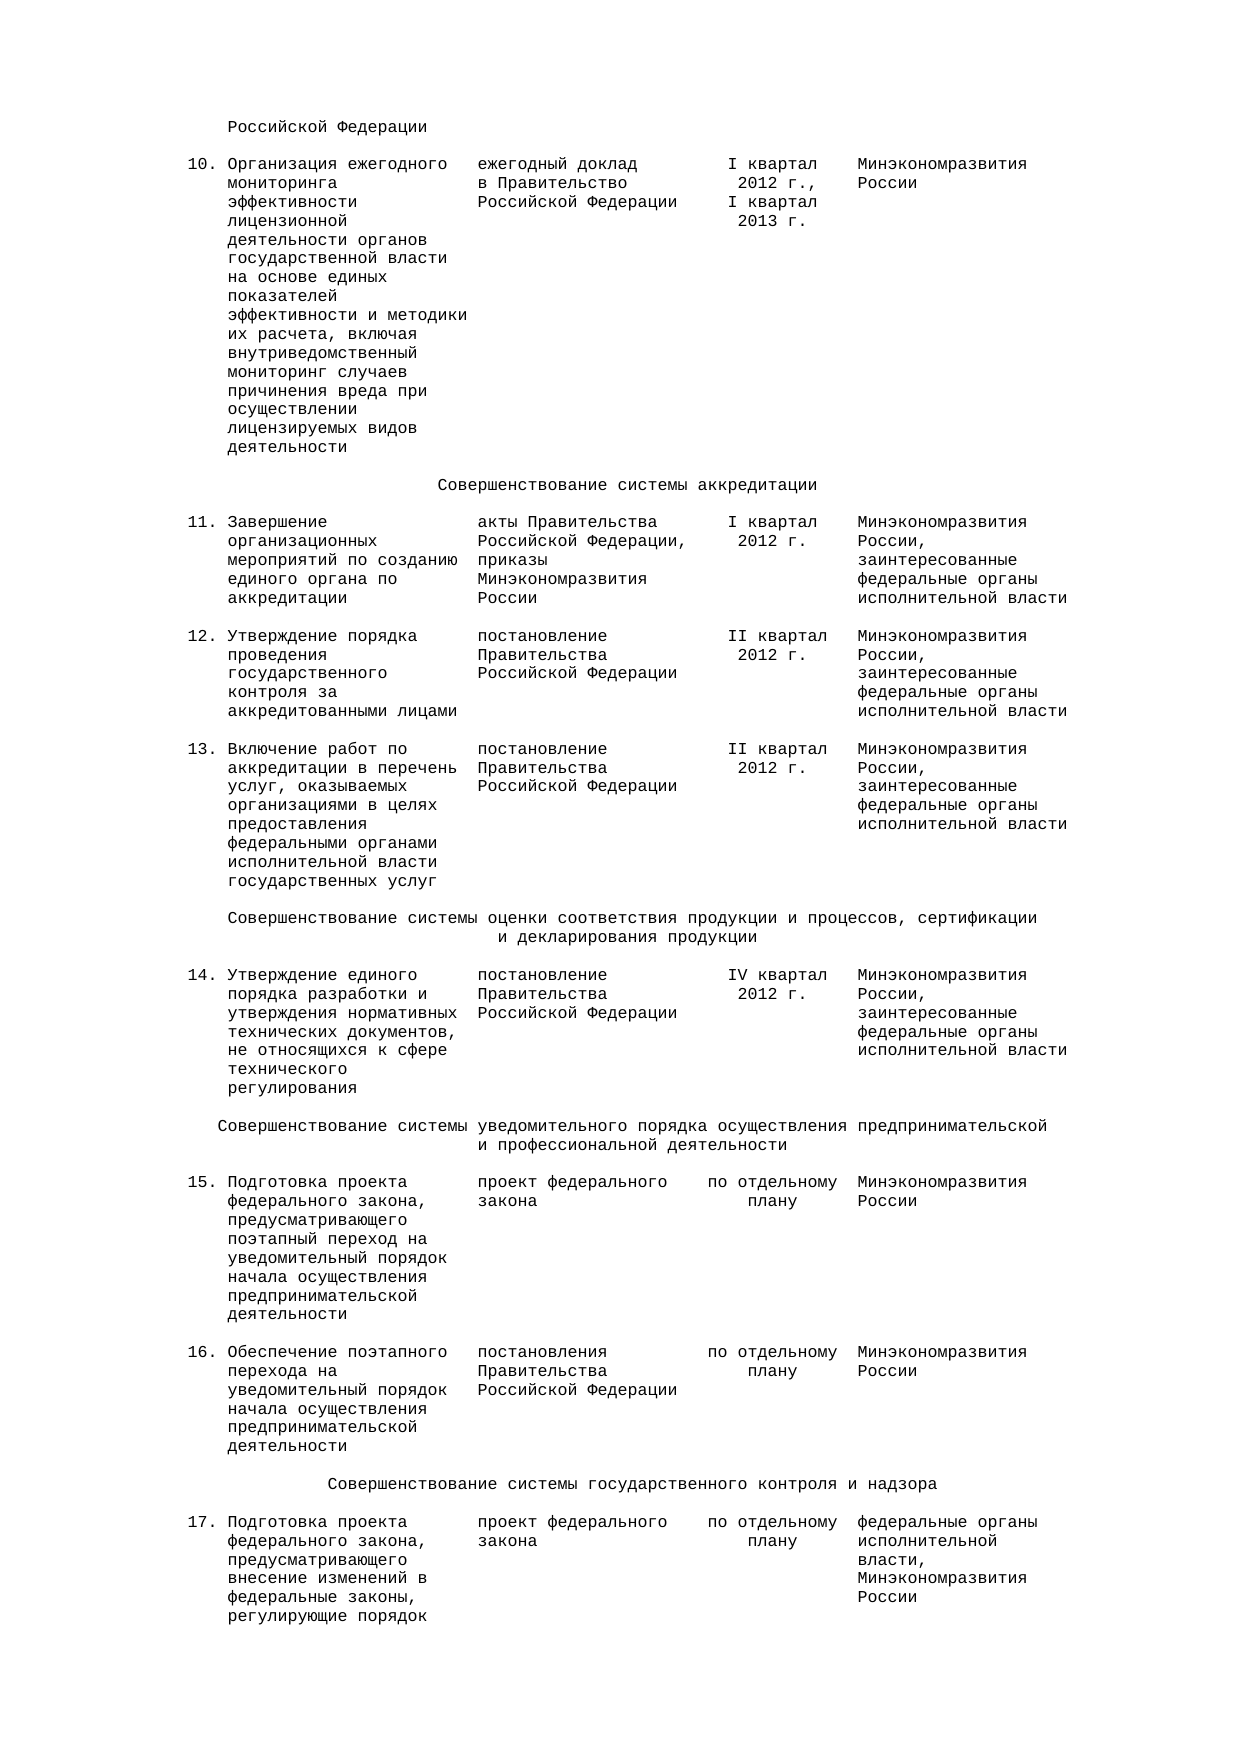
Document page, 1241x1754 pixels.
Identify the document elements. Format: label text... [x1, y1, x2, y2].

text лицензируемых видов [177, 420, 1152, 439]
text предоставления исполнительной власти [177, 816, 1152, 834]
text мониторинг случаев [177, 363, 1152, 382]
text Российской Федерации [177, 118, 1152, 137]
text эффективности и методики [177, 307, 1152, 326]
text регулирования [177, 1080, 1152, 1098]
text Совершенствование системы уведомительного порядка осуществления предпринимательской [177, 1117, 1152, 1136]
text проведения Правительства 2012 г. России, [177, 646, 1152, 665]
text осуществлении [177, 401, 1152, 420]
text федеральными органами [177, 834, 1152, 853]
text порядка разработки и Правительства 2012 г. России, [177, 985, 1152, 1004]
text контроля за федеральные органы [177, 684, 1152, 703]
text начала осуществления [177, 1400, 1152, 1419]
text федерального закона, закона плану России [177, 1193, 1152, 1212]
text поэтапный переход на [177, 1231, 1152, 1249]
text технических документов, федеральные органы [177, 1023, 1152, 1042]
text единого органа по Минэкономразвития федеральные органы [177, 571, 1152, 589]
text исполнительной власти [177, 853, 1152, 872]
text мероприятий по созданию приказы заинтересованные [177, 552, 1152, 571]
text технического [177, 1061, 1152, 1080]
text и декларирования продукции [177, 929, 1152, 948]
text аккредитации в перечень Правительства 2012 г. России, [177, 759, 1152, 778]
text деятельности [177, 1306, 1152, 1325]
text Совершенствование системы аккредитации [177, 476, 1152, 495]
text государственного Российской Федерации заинтересованные [177, 665, 1152, 684]
text 10. Организация ежегодного ежегодный доклад I квартал Минэкономразвития [177, 156, 1152, 175]
text их расчета, включая [177, 326, 1152, 344]
text внутриведомственный [177, 344, 1152, 363]
text деятельности органов [177, 231, 1152, 250]
text на основе единых [177, 269, 1152, 288]
text лицензионной 2013 г. [177, 212, 1152, 231]
text услуг, оказываемых Российской Федерации заинтересованные [177, 778, 1152, 797]
text и профессиональной деятельности [177, 1136, 1152, 1155]
text федерального закона, закона плану исполнительной [177, 1532, 1152, 1551]
text государственных услуг [177, 872, 1152, 891]
text предпринимательской [177, 1287, 1152, 1306]
text утверждения нормативных Российской Федерации заинтересованные [177, 1004, 1152, 1023]
text показателей [177, 288, 1152, 307]
text не относящихся к сфере исполнительной власти [177, 1042, 1152, 1061]
text перехода на Правительства плану России [177, 1362, 1152, 1381]
text 17. Подготовка проекта проект федерального по отдельному федеральные органы [177, 1513, 1152, 1532]
text предусматривающего власти, [177, 1551, 1152, 1570]
text 11. Завершение акты Правительства I квартал Минэкономразвития [177, 514, 1152, 533]
text аккредитованными лицами исполнительной власти [177, 703, 1152, 721]
text 15. Подготовка проекта проект федерального по отдельному Минэкономразвития [177, 1174, 1152, 1193]
text организационных Российской Федерации, 2012 г. России, [177, 533, 1152, 552]
text аккредитации России исполнительной власти [177, 589, 1152, 608]
text начала осуществления [177, 1268, 1152, 1287]
text предусматривающего [177, 1212, 1152, 1231]
text предпринимательской [177, 1419, 1152, 1438]
text деятельности [177, 1438, 1152, 1457]
text причинения вреда при [177, 382, 1152, 401]
text деятельности [177, 439, 1152, 457]
text Совершенствование системы государственного контроля и надзора [177, 1476, 1152, 1494]
text мониторинга в Правительство 2012 г., России [177, 175, 1152, 193]
text внесение изменений в Минэкономразвития [177, 1570, 1152, 1589]
text 14. Утверждение единого постановление IV квартал Минэкономразвития [177, 967, 1152, 985]
text государственной власти [177, 250, 1152, 269]
text эффективности Российской Федерации I квартал [177, 193, 1152, 212]
text федеральные законы, России [177, 1589, 1152, 1608]
text уведомительный порядок Российской Федерации [177, 1381, 1152, 1400]
text организациями в целях федеральные органы [177, 797, 1152, 816]
text 13. Включение работ по постановление II квартал Минэкономразвития [177, 740, 1152, 759]
text 12. Утверждение порядка постановление II квартал Минэкономразвития [177, 627, 1152, 646]
text 16. Обеспечение поэтапного постановления по отдельному Минэкономразвития [177, 1344, 1152, 1362]
text уведомительный порядок [177, 1249, 1152, 1268]
text Совершенствование системы оценки соответствия продукции и процессов, сертификации [177, 910, 1152, 929]
text регулирующие порядок [177, 1608, 1152, 1626]
